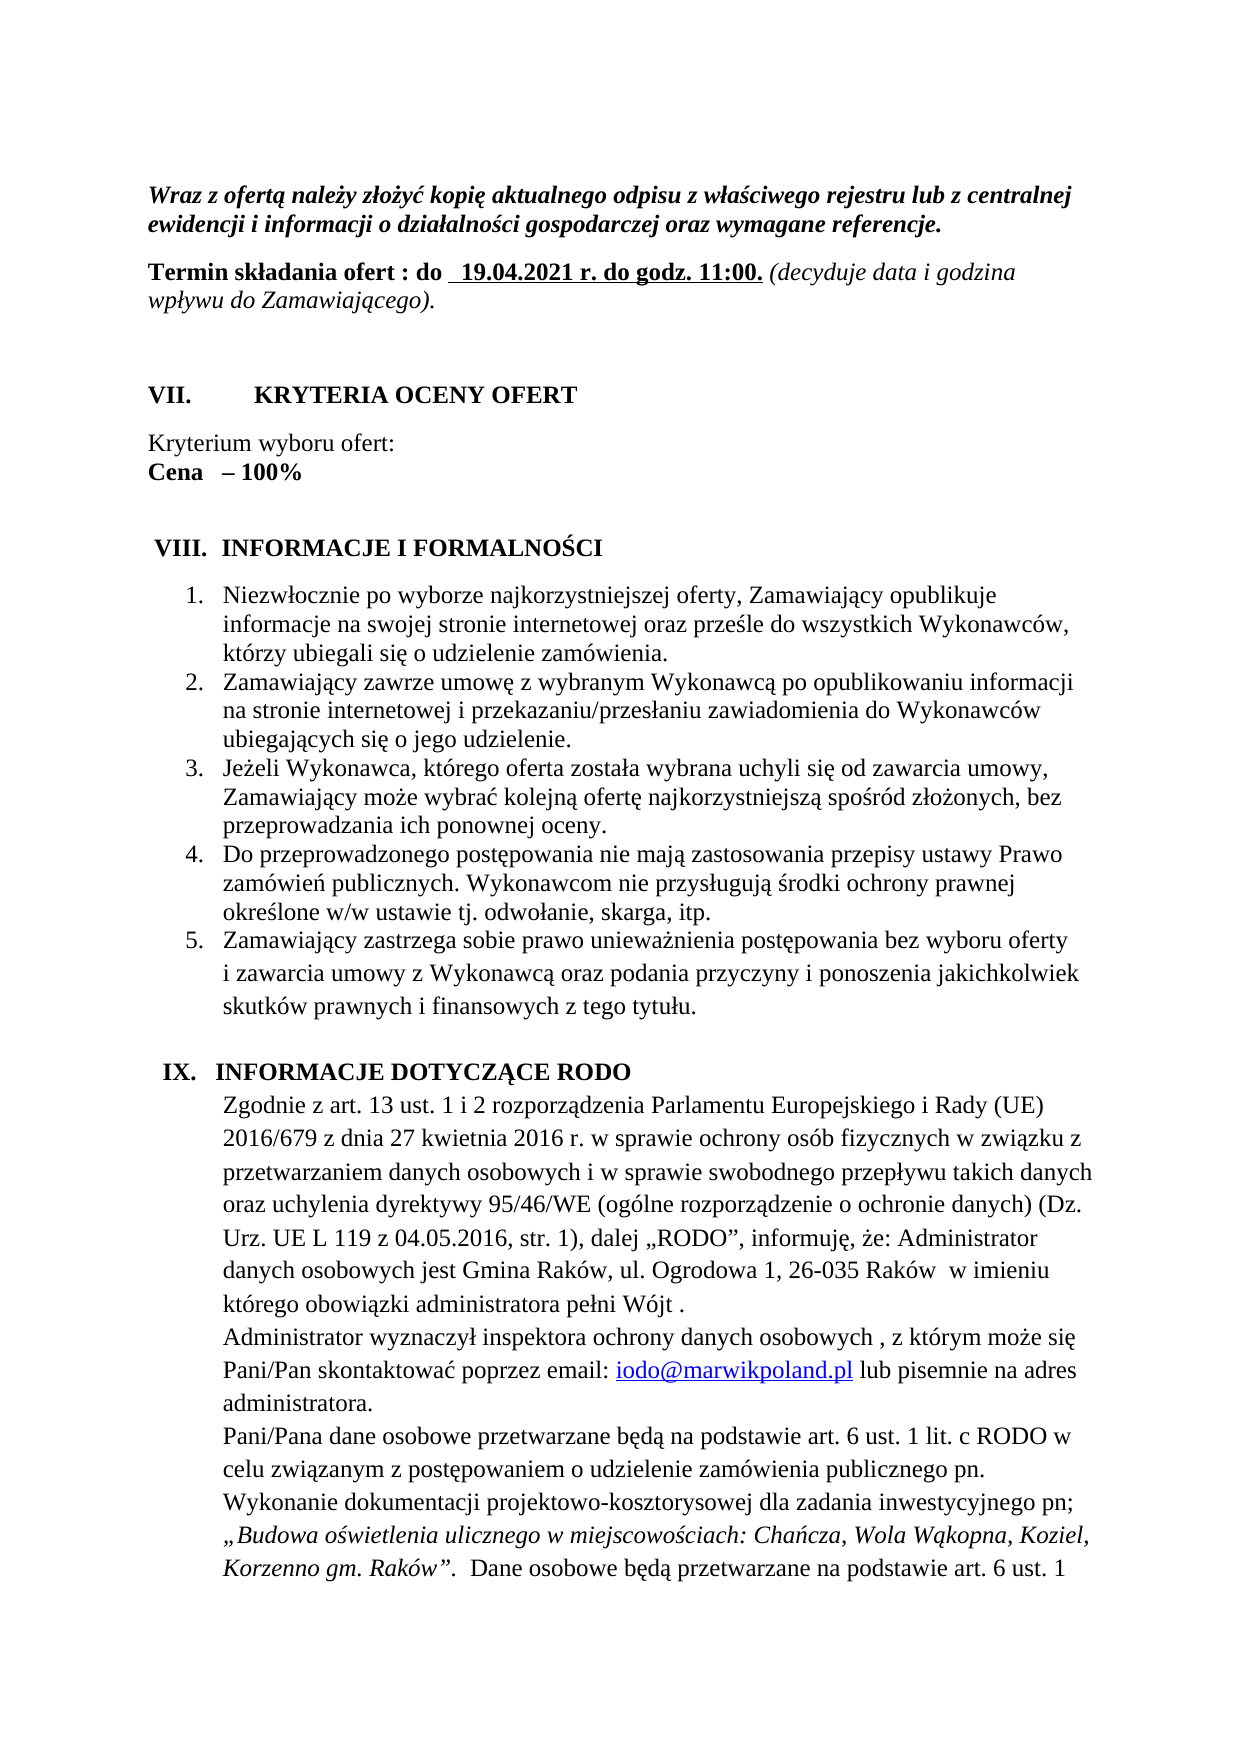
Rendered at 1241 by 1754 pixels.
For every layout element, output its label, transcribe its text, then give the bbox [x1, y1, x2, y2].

text Wraz z ofertą należy złożyć kopię aktualnego odpisu z właściwego rejestru lub z centralnej ewidencji i informacji o działalności gospodarczej oraz wymagane referencje. [148, 180, 1093, 238]
list Jeżeli Wykonawca, którego oferta została wybrana uchyli się od zawarcia umowy, Zamawiający może wybrać kolejną ofertę najkorzystniejszą spośród złożonych, bez przeprowadzania ich ponownej oceny. [185, 753, 1093, 839]
text Kryterium wyboru ofert: [148, 428, 1093, 457]
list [223, 1322, 1093, 1582]
text VIII. INFORMACJE I FORMALNOŚCI [148, 533, 1093, 562]
list Zgodnie z art. 13 ust. 1 i 2 rozporządzenia Parlamentu Europejskiego i Rady (UE) 2016/679 z dnia 27 kwietnia 2016 r. w sprawie ochrony osób fizycznych w związku z przetwarzaniem danych osobowych i w sprawie swobodnego przepływu takich danych oraz uchylenia dyrektywy 95/46/WE (ogólne rozporządzenie o ochronie danych) (Dz. Urz. UE L 119 z 04.05.2016, str. 1), dalej „RODO”, informuję, że: Administrator danych osobowych jest Gmina Raków, ul. Ogrodowa 1, 26-035 Raków w imieniu którego obowiązki administratora pełni Wójt . [223, 1091, 1093, 1317]
text VII. KRYTERIA OCENY OFERT [148, 380, 1093, 409]
list IX. INFORMACJE DOTYCZĄCE RODO [162, 1057, 1093, 1086]
text Cena – 100% [148, 457, 1093, 485]
text Termin składania ofert : do 19.04.2021 r. do godz. 11:00. (decyduje data i godzina wpływu do Zamawiającego). [148, 257, 1093, 314]
list Zamawiający zastrzega sobie prawo unieważnienia postępowania bez wyboru oferty i zawarcia umowy z Wykonawcą oraz podania przyczyny i ponoszenia jakichkolwiek skutków prawnych i finansowych z tego tytułu. [185, 925, 1093, 1020]
list Niezwłocznie po wyborze najkorzystniejszej oferty, Zamawiający opublikuje informacje na swojej stronie internetowej oraz prześle do wszystkich Wykonawców, którzy ubiegali się o udzielenie zamówienia. [185, 580, 1093, 667]
list Zamawiający zawrze umowę z wybranym Wykonawcą po opublikowaniu informacji na stronie internetowej i przekazaniu/przesłaniu zawiadomienia do Wykonawców ubiegających się o jego udzielenie. [185, 667, 1093, 753]
list Do przeprowadzonego postępowania nie mają zastosowania przepisy ustawy Prawo zamówień publicznych. Wykonawcom nie przysługują środki ochrony prawnej określone w/w ustawie tj. odwołanie, skarga, itp. [185, 839, 1093, 925]
